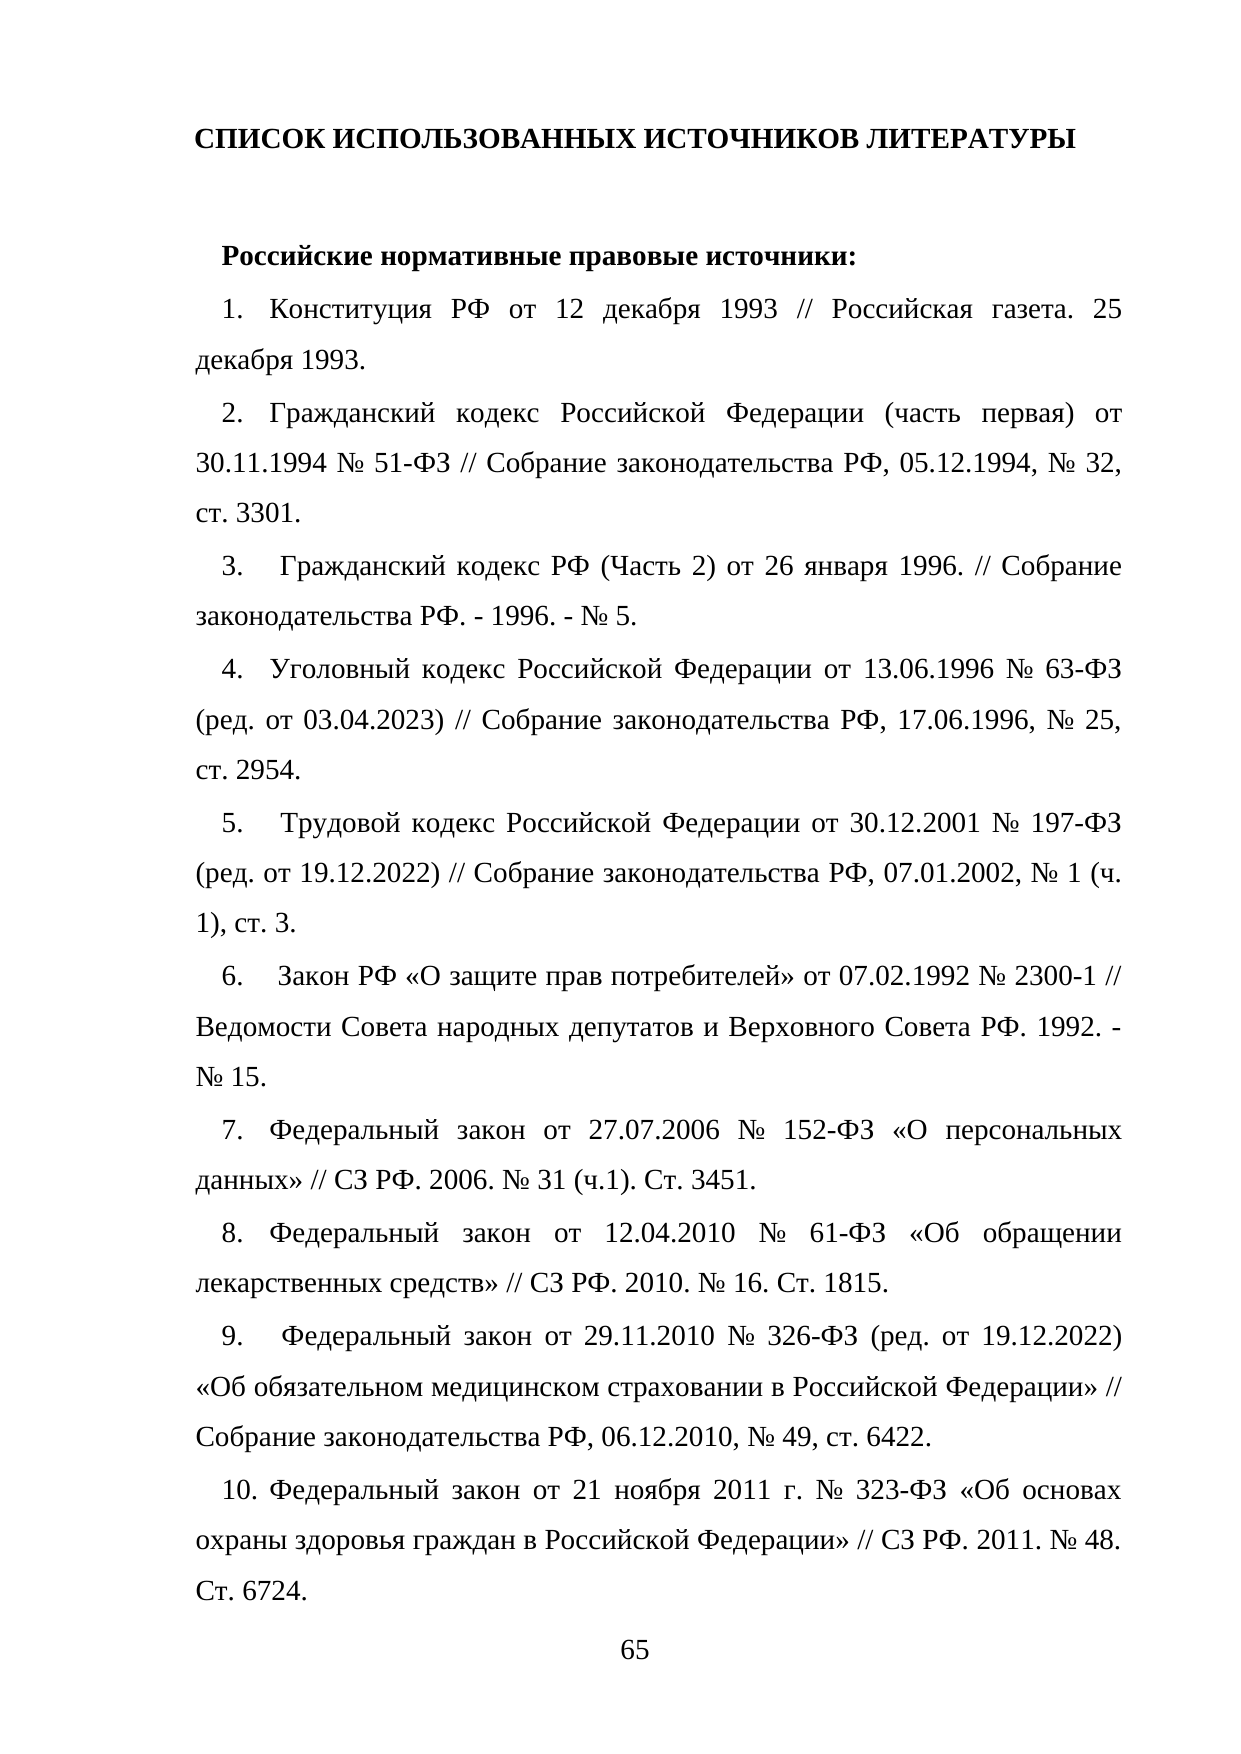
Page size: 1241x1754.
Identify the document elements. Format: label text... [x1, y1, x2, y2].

list Уголовный кодекс Российской Федерации от 13.06.1996 № 63-ФЗ (ред. от 03.04.2023) // Собрание законодательства РФ, 17.06.1996, № 25, ст. 2954. [195, 735, 1123, 786]
list Федеральный закон от 29.11.2010 № 326-ФЗ (ред. от 19.12.2022) «Об обязательном медицинском страховании в Российской Федерации» // Собрание законодательства РФ, 06.12.2010, № 49, ст. 6422. [195, 1402, 1123, 1453]
list Закон РФ «О защите прав потребителей» от 07.02.1992 № 2300-1 // Ведомости Совета народных депутатов и Верховного Совета РФ. 1992. - № 15. [195, 958, 1123, 1009]
list Гражданский кодекс РФ (Часть 2) от 26 января 1996. // Собрание законодательства РФ. - 1996. - № 5. [195, 548, 1123, 632]
list Федеральный закон от 12.04.2010 № 61-ФЗ «Об обращении лекарственных средств» // СЗ РФ. 2010. № 16. Ст. 1815. [195, 1215, 1123, 1299]
list Гражданский кодекс Российской Федерации (часть первая) от 30.11.1994 № 51-ФЗ // Собрание законодательства РФ, 05.12.1994, № 32, ст. 3301. [195, 478, 1123, 529]
list Уголовный кодекс Российской Федерации от 13.06.1996 № 63-ФЗ (ред. от 03.04.2023) // Собрание законодательства РФ, 17.06.1996, № 25, ст. 2954. [195, 651, 1123, 702]
list Федеральный закон от 27.07.2006 № 152-ФЗ «О персональных данных» // СЗ РФ. 2006. № 31 (ч.1). Ст. 3451. [195, 1112, 1123, 1196]
list Конституция РФ от 12 декабря 1993 // Российская газета. 25 декабря 1993. [195, 291, 1123, 375]
list Федеральный закон от 21 ноября 2011 г. № 323-ФЗ «Об основах охраны здоровья граждан в Российской Федерации» // СЗ РФ. 2011. № 48. Ст. 6724. [195, 1472, 1123, 1523]
list Трудовой кодекс Российской Федерации от 30.12.2001 № 197-ФЗ (ред. от 19.12.2022) // Собрание законодательства РФ, 07.01.2002, № 1 (ч. 1), ст. 3. [195, 805, 1123, 855]
list Закон РФ «О защите прав потребителей» от 07.02.1992 № 2300-1 // Ведомости Совета народных депутатов и Верховного Совета РФ. 1992. - № 15. [195, 1042, 1123, 1093]
text Российские нормативные правовые источники: [148, 238, 1123, 272]
list Гражданский кодекс Российской Федерации (часть первая) от 30.11.1994 № 51-ФЗ // Собрание законодательства РФ, 05.12.1994, № 32, ст. 3301. [195, 395, 1123, 445]
list Трудовой кодекс Российской Федерации от 30.12.2001 № 197-ФЗ (ред. от 19.12.2022) // Собрание законодательства РФ, 07.01.2002, № 1 (ч. 1), ст. 3. [195, 889, 1123, 939]
list Федеральный закон от 21 ноября 2011 г. № 323-ФЗ «Об основах охраны здоровья граждан в Российской Федерации» // СЗ РФ. 2011. № 48. Ст. 6724. [195, 1556, 1123, 1606]
list Федеральный закон от 29.11.2010 № 326-ФЗ (ред. от 19.12.2022) «Об обязательном медицинском страховании в Российской Федерации» // Собрание законодательства РФ, 06.12.2010, № 49, ст. 6422. [195, 1318, 1123, 1369]
subtitle СПИСОК ИСПОЛЬЗОВАННЫХ ИСТОЧНИКОВ ЛИТЕРАТУРЫ [148, 121, 1123, 154]
